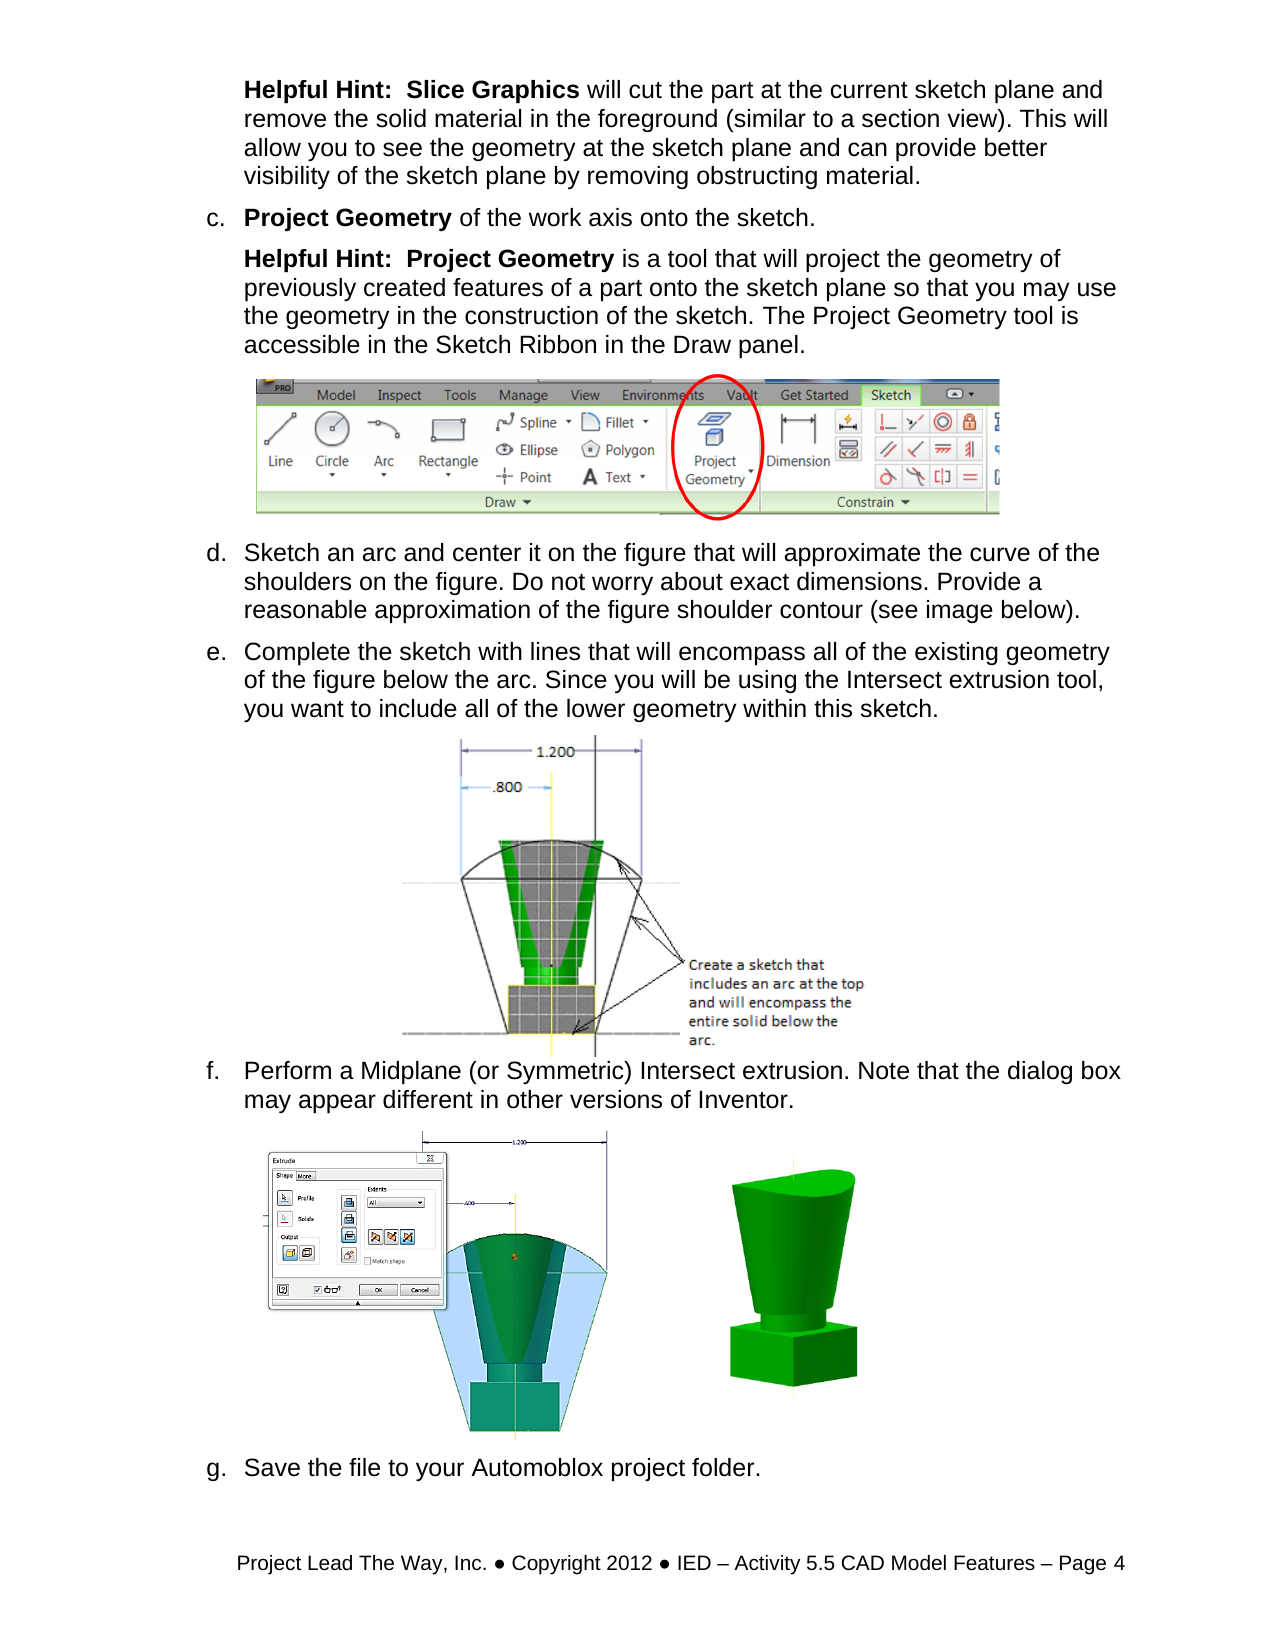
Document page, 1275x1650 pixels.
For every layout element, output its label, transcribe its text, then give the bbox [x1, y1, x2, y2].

list Helpful Hint: Project Geometry is a tool that will project the geometry of previously created features of a part onto the sketch plane so that you may use the geometry in the construction of the sketch. The Project Geometry tool is accessible in the Sketch Ribbon in the Draw panel. [244, 244, 1125, 359]
picture [402, 735, 873, 1057]
list Save the file to your Automoblox project folder. [206, 1452, 1125, 1481]
picture [263, 1126, 636, 1440]
list Complete the sketch with lines that will encompass all of the existing geometry of the figure below the arc. Since you will be using the Intersect extrusion tool, you want to include all of the lower geometry within this sketch. [206, 637, 1125, 723]
list Project Geometry of the work axis onto the sketch. [206, 202, 1125, 231]
table_header [252, 1126, 657, 1452]
list Perform a Midplane (or Symmetric) Intersect extrusion. Note that the dialog box may appear different in other versions of Inventor. [206, 1056, 1125, 1114]
picture [243, 371, 1013, 526]
list Helpful Hint: Slice Graphics will cut the part at the current sketch plane and remove the solid material in the foreground (similar to a section view). This will allow you to see the geometry at the sketch plane and can provide better visibility of the sketch plane by removing obstructing material. [244, 75, 1125, 190]
list Sketch an arc and center it on the figure that will approximate the curve of the shoulders on the figure. Do not worry about exact dimensions. Provide a reasonable approximation of the figure shoulder contour (see image below). [206, 538, 1125, 624]
table_header [657, 1126, 1023, 1452]
picture [668, 1126, 931, 1437]
